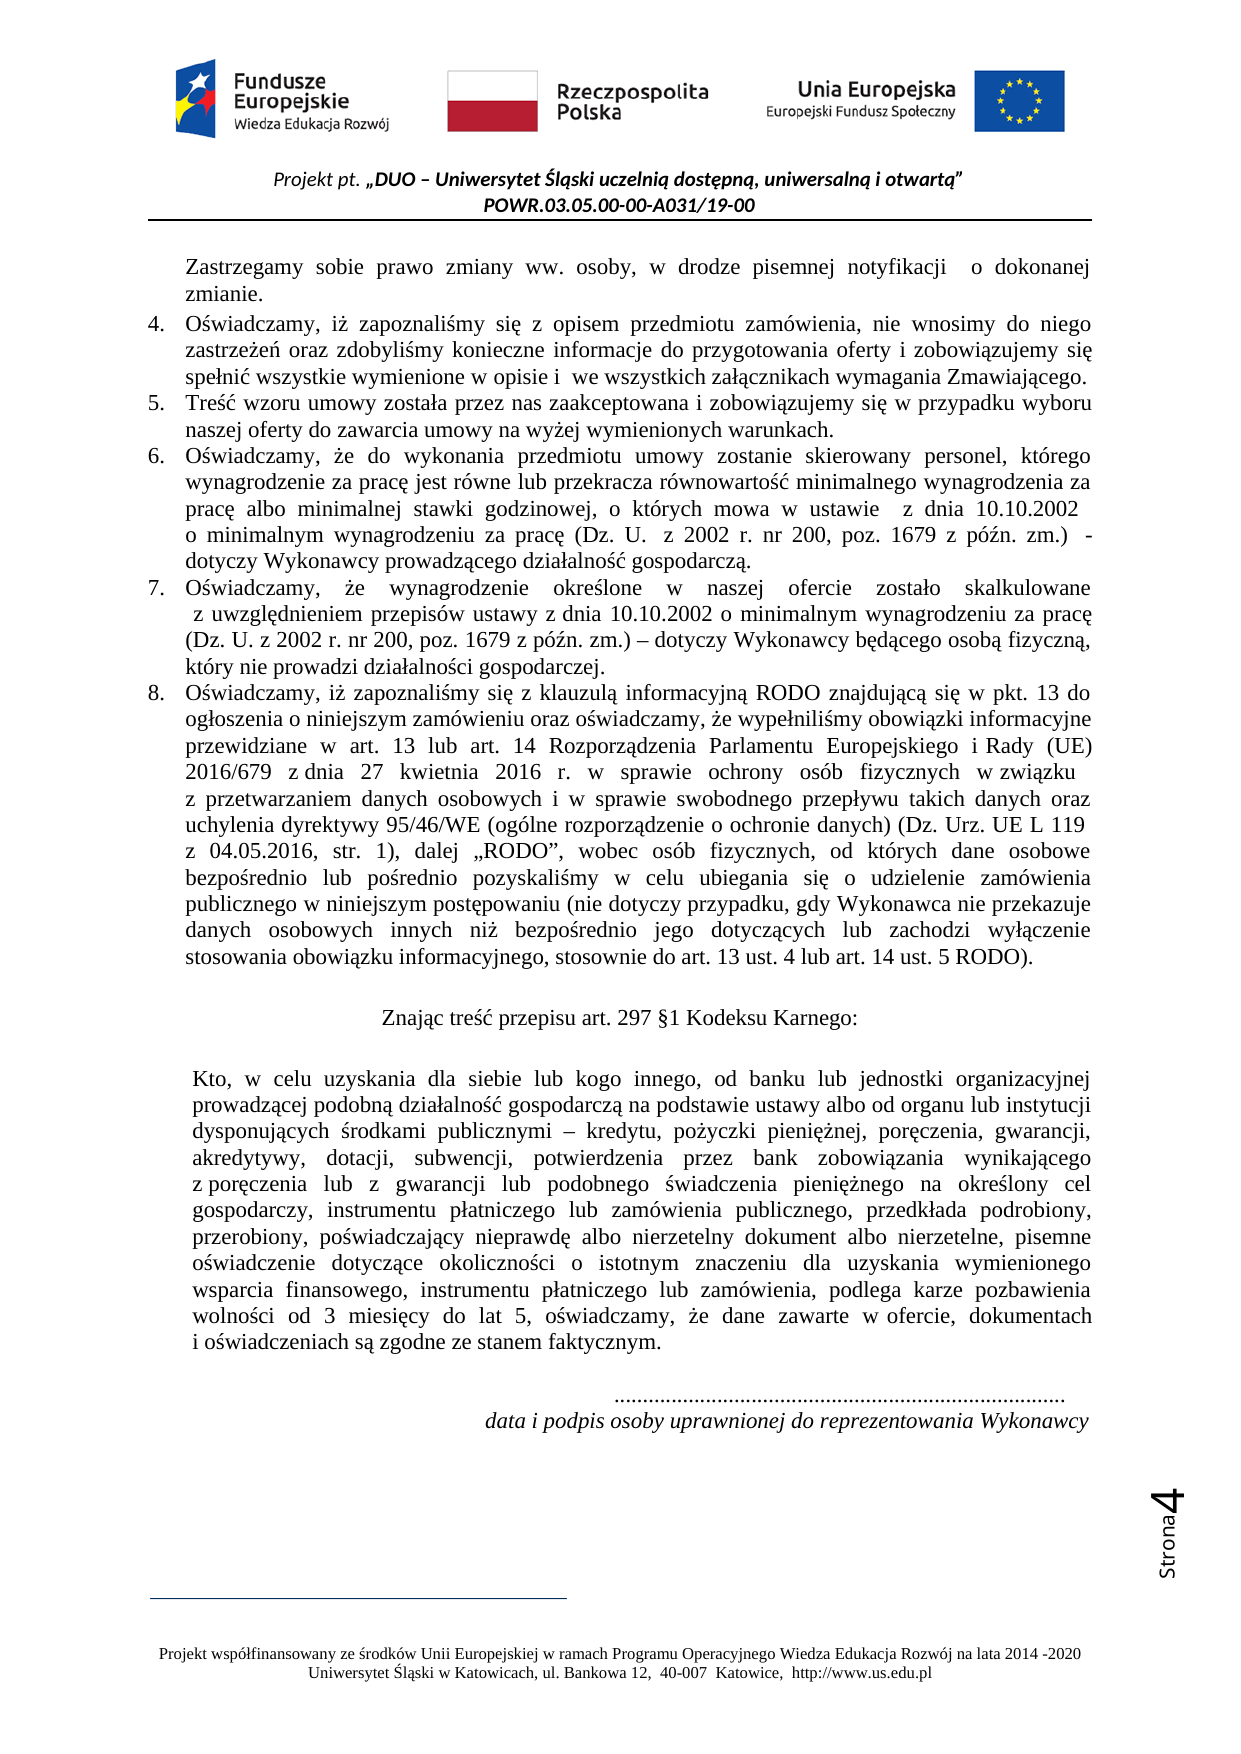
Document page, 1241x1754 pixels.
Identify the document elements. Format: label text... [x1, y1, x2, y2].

text Zastrzegamy sobie prawo zmiany ww. osoby, w drodze pisemnej notyfikacji o dokonanej zmianie. [185, 253, 1092, 306]
picture [32, 1588, 568, 1607]
text Kto, w celu uzyskania dla siebie lub kogo innego, od banku lub jednostki organizacyjnej prowadzącej podobną działalność gospodarczą na podstawie ustawy albo od organu lub instytucji dysponujących środkami publicznymi – kredytu, pożyczki pieniężnej, poręczenia, gwarancji, akredytywy, dotacji, subwencji, potwierdzenia przez bank zobowiązania wynikającego z poręczenia lub z gwarancji lub podobnego świadczenia pieniężnego na określony cel gospodarczy, instrumentu płatniczego lub zamówienia publicznego, przedkłada podrobiony, przerobiony, poświadczający nieprawdę albo nierzetelny dokument albo nierzetelne, pisemne oświadczenie dotyczące okoliczności o istotnym znaczeniu dla uzyskania wymienionego wsparcia finansowego, instrumentu płatniczego lub zamówienia, podlega karze pozbawienia wolności od 3 miesięcy do lat 5, oświadczamy, że dane zawarte w ofercie, dokumentach i oświadczeniach są zgodne ze stanem faktycznym. [192, 1065, 1092, 1355]
list Oświadczamy, iż zapoznaliśmy się z klauzulą informacyjną RODO znajdującą się w pkt. 13 do ogłoszenia o niniejszym zamówieniu oraz oświadczamy, że wypełniliśmy obowiązki informacyjne przewidziane w art. 13 lub art. 14 Rozporządzenia Parlamentu Europejskiego i Rady (UE) 2016/679 z dnia 27 kwietnia 2016 r. w sprawie ochrony osób fizycznych w związku z przetwarzaniem danych osobowych i w sprawie swobodnego przepływu takich danych oraz uchylenia dyrektywy 95/46/WE (ogólne rozporządzenie o ochronie danych) (Dz. Urz. UE L 119 z 04.05.2016, str. 1), dalej „RODO”, wobec osób fizycznych, od których dane osobowe bezpośrednio lub pośrednio pozyskaliśmy w celu ubiegania się o udzielenie zamówienia publicznego w niniejszym postępowaniu (nie dotyczy przypadku, gdy Wykonawca nie przekazuje danych osobowych innych niż bezpośrednio jego dotyczących lub zachodzi wyłączenie stosowania obowiązku informacyjnego, stosownie do art. 13 ust. 4 lub art. 14 ust. 5 RODO). [148, 679, 1092, 969]
text ............................................................................... [591, 1381, 1092, 1407]
list Treść wzoru umowy została przez nas zaakceptowana i zobowiązujemy się w przypadku wyboru naszej oferty do zawarcia umowy na wyżej wymienionych warunkach. [148, 389, 1092, 442]
list Oświadczamy, iż zapoznaliśmy się z opisem przedmiotu zamówienia, nie wnosimy do niego zastrzeżeń oraz zdobyliśmy konieczne informacje do przygotowania oferty i zobowiązujemy się spełnić wszystkie wymienione w opisie i we wszystkich załącznikach wymagania Zmawiającego. [148, 310, 1092, 389]
text data i podpis osoby uprawnionej do reprezentowania Wykonawcy [148, 1407, 1092, 1434]
text Znając treść przepisu art. 297 §1 Kodeksu Karnego: [148, 1004, 1092, 1030]
list Oświadczamy, że wynagrodzenie określone w naszej ofercie zostało skalkulowane z uwzględnieniem przepisów ustawy z dnia 10.10.2002 o minimalnym wynagrodzeniu za pracę (Dz. U. z 2002 r. nr 200, poz. 1679 z późn. zm.) – dotyczy Wykonawcy będącego osobą fizyczną, który nie prowadzi działalności gospodarczej. [148, 574, 1092, 679]
list Oświadczamy, że do wykonania przedmiotu umowy zostanie skierowany personel, którego wynagrodzenie za pracę jest równe lub przekracza równowartość minimalnego wynagrodzenia za pracę albo minimalnej stawki godzinowej, o których mowa w ustawie z dnia 10.10.2002 o minimalnym wynagrodzeniu za pracę (Dz. U. z 2002 r. nr 200, poz. 1679 z późn. zm.) - dotyczy Wykonawcy prowadzącego działalność gospodarczą. [148, 442, 1092, 574]
picture [147, 29, 1093, 167]
